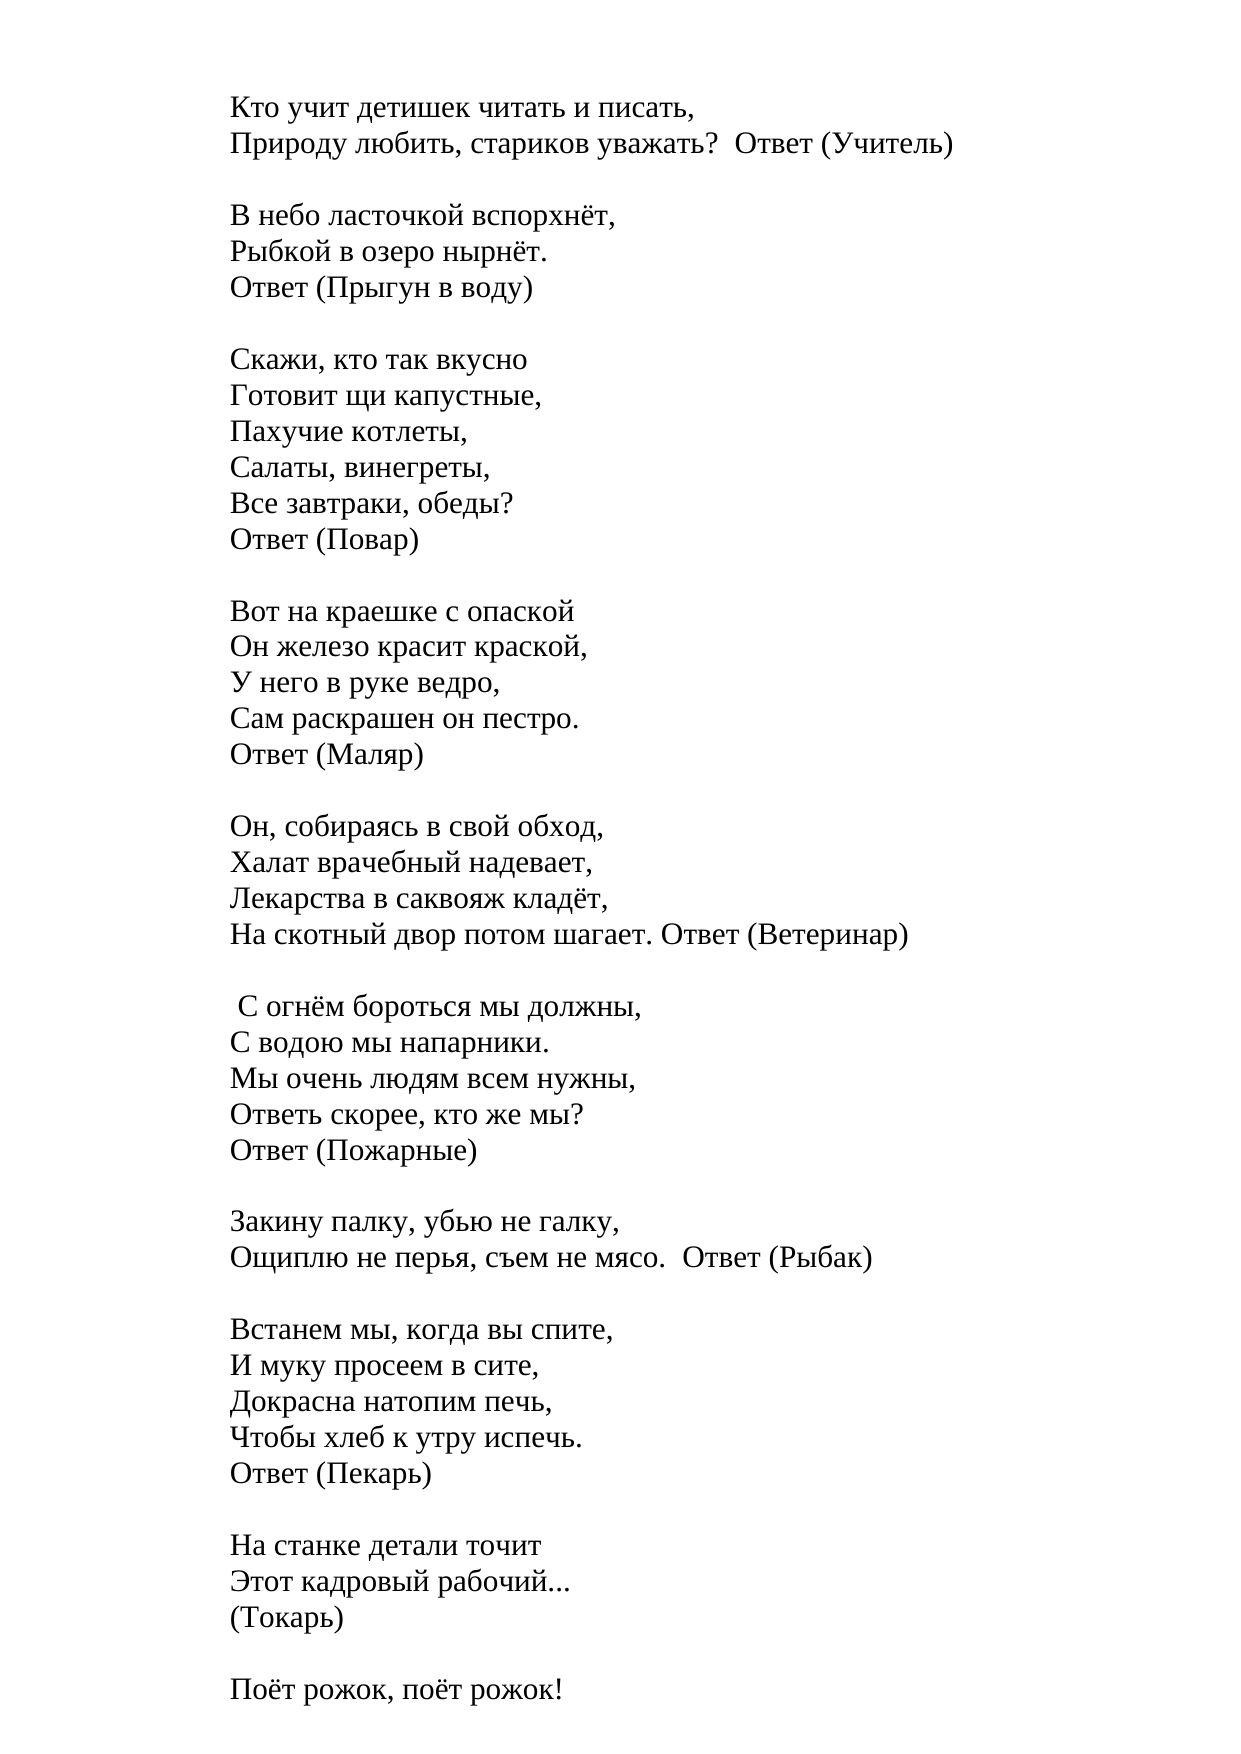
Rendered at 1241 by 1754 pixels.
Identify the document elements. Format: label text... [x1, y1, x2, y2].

text Чтобы хлеб к утру испечь. [229, 1418, 1152, 1454]
text Встанем мы, когда вы спите, [229, 1311, 1152, 1346]
text Салаты, винегреты, [229, 448, 1152, 484]
text С водою мы напарники. [229, 1023, 1152, 1059]
text Он железо красит краской, [229, 628, 1152, 664]
text Природу любить, стариков уважать? Ответ (Учитель) [229, 124, 1152, 161]
text Лекарства в саквояж кладёт, [229, 879, 1152, 915]
text Сам раскрашен он пестро. [229, 699, 1152, 736]
text Рыбкой в озеро нырнёт. [229, 232, 1152, 268]
text Этот кадровый рабочий... [229, 1562, 1152, 1598]
text Скажи, кто так вкусно [229, 340, 1152, 376]
text На станке детали точит [229, 1526, 1152, 1562]
text Ощиплю не перья, съем не мясо. Ответ (Рыбак) [229, 1239, 1152, 1274]
text На скотный двор потом шагает. Ответ (Ветеринар) [229, 915, 1152, 951]
text Ответь скорее, кто же мы? [229, 1095, 1152, 1131]
text Ответ (Маляр) [229, 736, 1152, 771]
text В небо ласточкой вспорхнёт, [229, 196, 1152, 232]
text Закину палку, убью не галку, [229, 1203, 1152, 1239]
text Вот на краешке с опаской [229, 592, 1152, 628]
text Ответ (Повар) [229, 520, 1152, 556]
text Ответ (Пожарные) [229, 1131, 1152, 1167]
text Поёт рожок, поёт рожок! [229, 1670, 1152, 1706]
text У него в руке ведро, [229, 664, 1152, 699]
text Он, собираясь в свой обход, [229, 807, 1152, 843]
text Готовит щи капустные, [229, 376, 1152, 412]
text Ответ (Прыгун в воду) [229, 268, 1152, 304]
text Халат врачебный надевает, [229, 843, 1152, 879]
text Ответ (Пекарь) [229, 1454, 1152, 1490]
text Все завтраки, обеды? [229, 484, 1152, 520]
text Мы очень людям всем нужны, [229, 1059, 1152, 1095]
text (Токарь) [229, 1598, 1152, 1634]
text Кто учит детишек читать и писать, [229, 89, 1152, 124]
text Пахучие котлеты, [229, 412, 1152, 448]
text И муку просеем в сите, [229, 1346, 1152, 1382]
text Докрасна натопим печь, [229, 1382, 1152, 1418]
text С огнём бороться мы должны, [229, 987, 1152, 1023]
